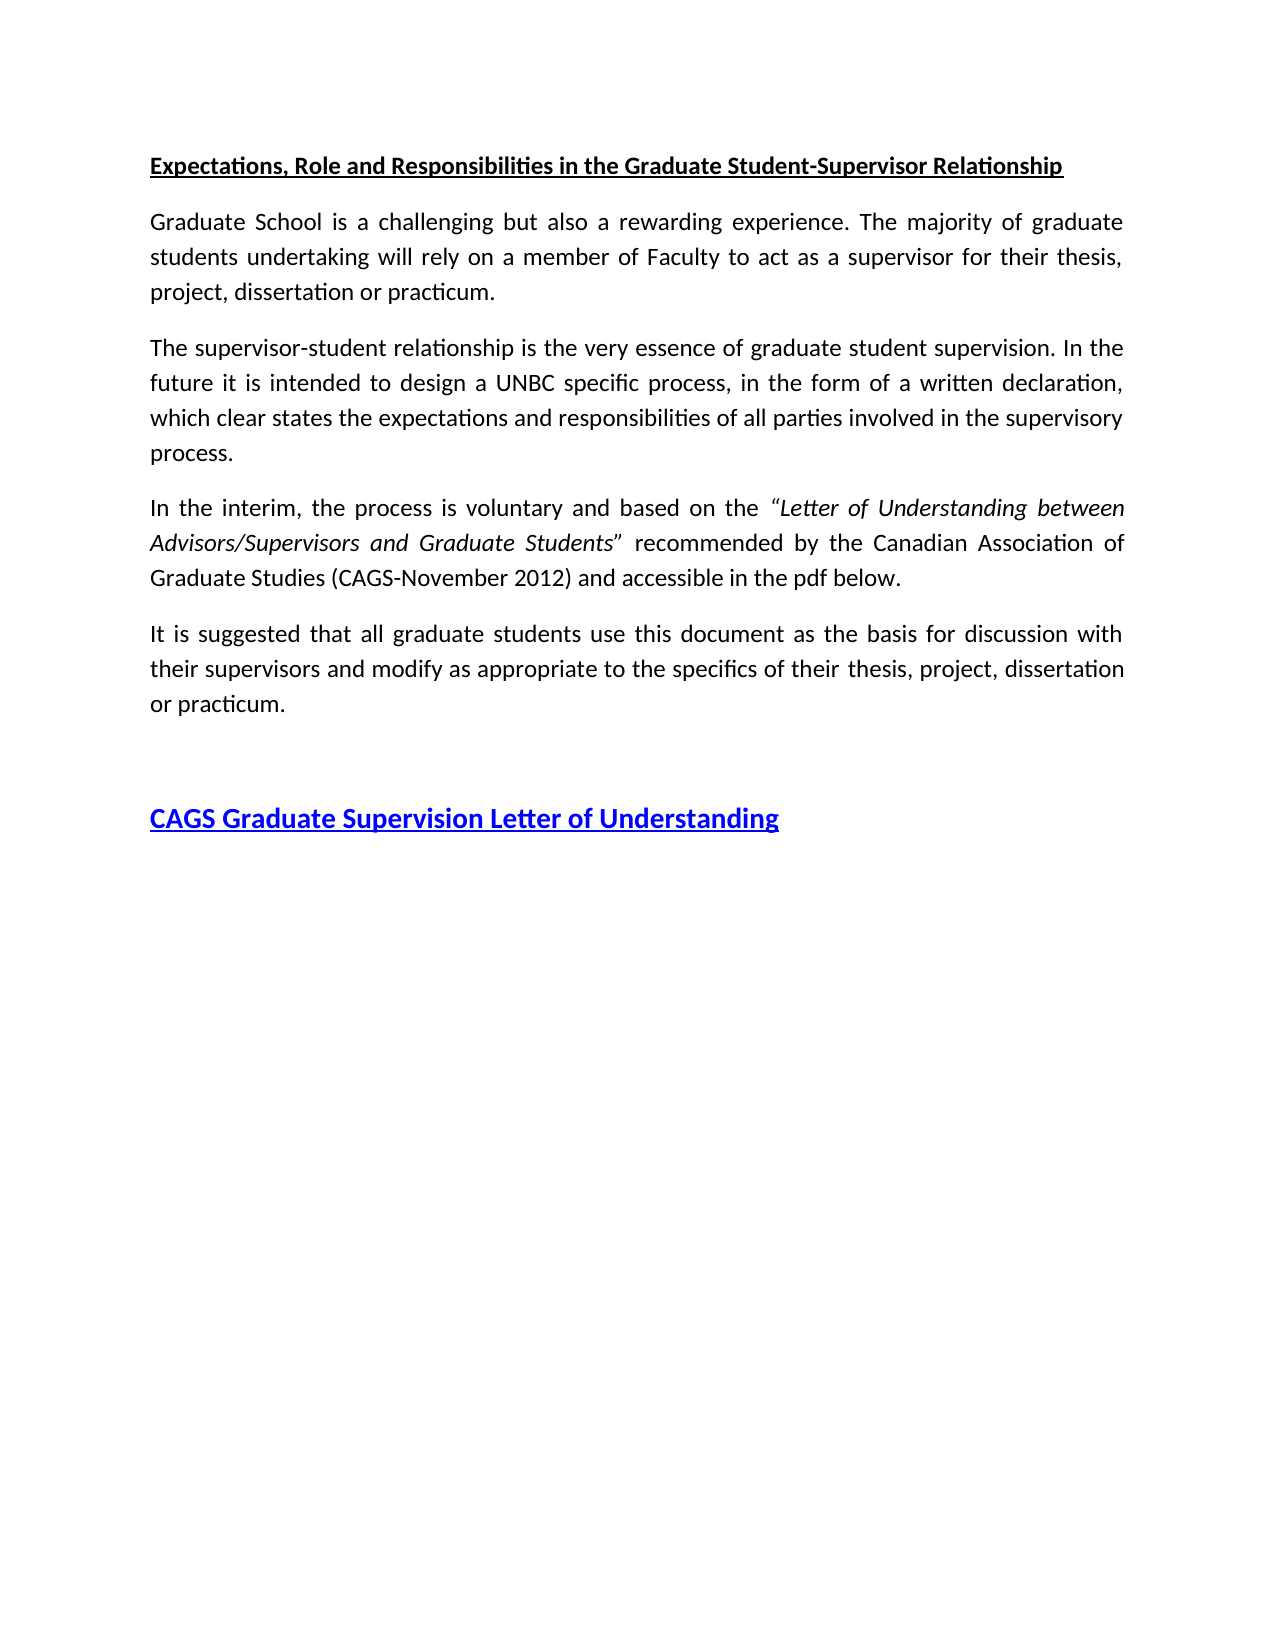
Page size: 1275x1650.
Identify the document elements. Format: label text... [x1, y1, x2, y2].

text Graduate School is a challenging but also a rewarding experience. The majority of graduate students undertaking will rely on a member of Faculty to act as a supervisor for their thesis, project, dissertation or practicum. [150, 206, 1125, 306]
text It is suggested that all graduate students use this document as the basis for discussion with their supervisors and modify as appropriate to the specifics of their thesis, project, dissertation or practicum. [150, 618, 1125, 719]
text The supervisor-student relationship is the very essence of graduate student supervision. In the future it is intended to design a UNBC specific process, in the form of a written declaration, which clear states the expectations and responsibilities of all parties involved in the supervisory process. [150, 332, 1125, 467]
text CAGS Graduate Supervision Letter of Understanding [150, 800, 1125, 836]
text In the interim, the process is voluntary and based on the “Letter of Understanding between Advisors/Supervisors and Graduate Students” recommended by the Canadian Association of Graduate Studies (CAGS-November 2012) and accessible in the pdf below. [150, 492, 1125, 593]
text Expectations, Role and Responsibilities in the Graduate Student-Supervisor Relationship [150, 150, 1125, 181]
